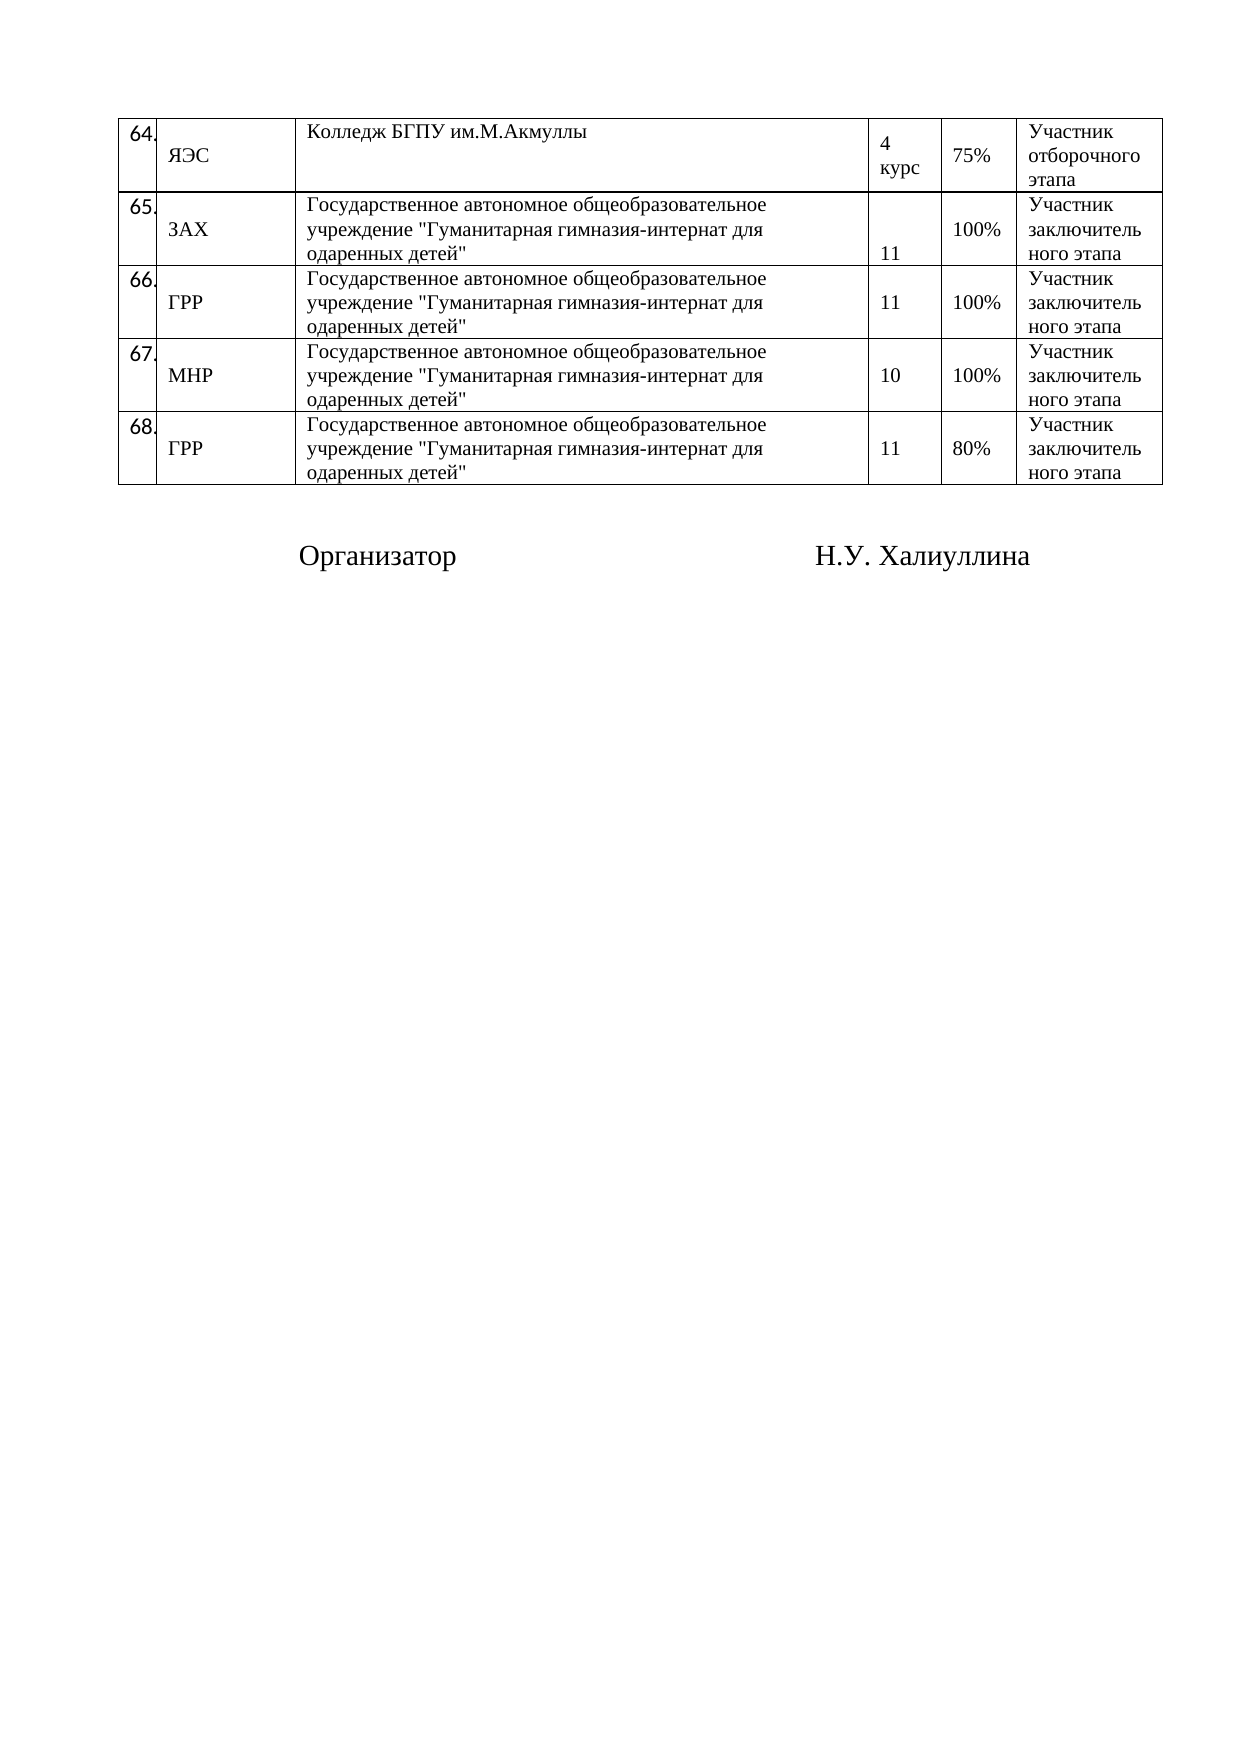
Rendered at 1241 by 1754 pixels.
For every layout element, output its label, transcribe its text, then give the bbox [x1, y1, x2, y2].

table_cell Участник заключительного этапа [1017, 412, 1162, 484]
table_cell 100% [942, 339, 1016, 411]
table_cell Государственное автономное общеобразовательное учреждение "Гуманитарная гимназия-интернат для одаренных детей" [296, 412, 868, 484]
table_cell Участник заключительного этапа [1017, 193, 1162, 264]
table_cell 4 курс [869, 119, 941, 191]
table_cell Колледж БГПУ им.М.Акмуллы [296, 119, 868, 191]
table_cell [119, 119, 156, 191]
table_cell Государственное автономное общеобразовательное учреждение "Гуманитарная гимназия-интернат для одаренных детей" [296, 339, 868, 411]
table_cell [119, 266, 156, 338]
table_cell МНР [157, 339, 295, 411]
table_cell Участник заключительного этапа [1017, 339, 1162, 411]
table_cell ЗАХ [157, 193, 295, 264]
table_cell 11 [869, 266, 941, 338]
table_cell 80% [942, 412, 1016, 484]
table_cell Участник отборочного этапа [1017, 119, 1162, 191]
table_cell [119, 193, 156, 264]
table_cell 10 [869, 339, 941, 411]
text Организатор Н.У. Халиуллина [177, 538, 1152, 572]
table_cell Государственное автономное общеобразовательное учреждение "Гуманитарная гимназия-интернат для одаренных детей" [296, 266, 868, 338]
table_cell 11 [869, 412, 941, 484]
table_cell ГРР [157, 266, 295, 338]
table_cell [119, 412, 156, 484]
table_cell ГРР [157, 412, 295, 484]
table_cell [119, 339, 156, 411]
table_cell 100% [942, 266, 1016, 338]
table_cell Участник заключительного этапа [1017, 266, 1162, 338]
table_cell Государственное автономное общеобразовательное учреждение "Гуманитарная гимназия-интернат для одаренных детей" [296, 193, 868, 264]
table_cell 11 [869, 193, 941, 264]
table_cell 75% [942, 119, 1016, 191]
table_cell 100% [942, 193, 1016, 264]
table_cell ЯЭС [157, 119, 295, 191]
